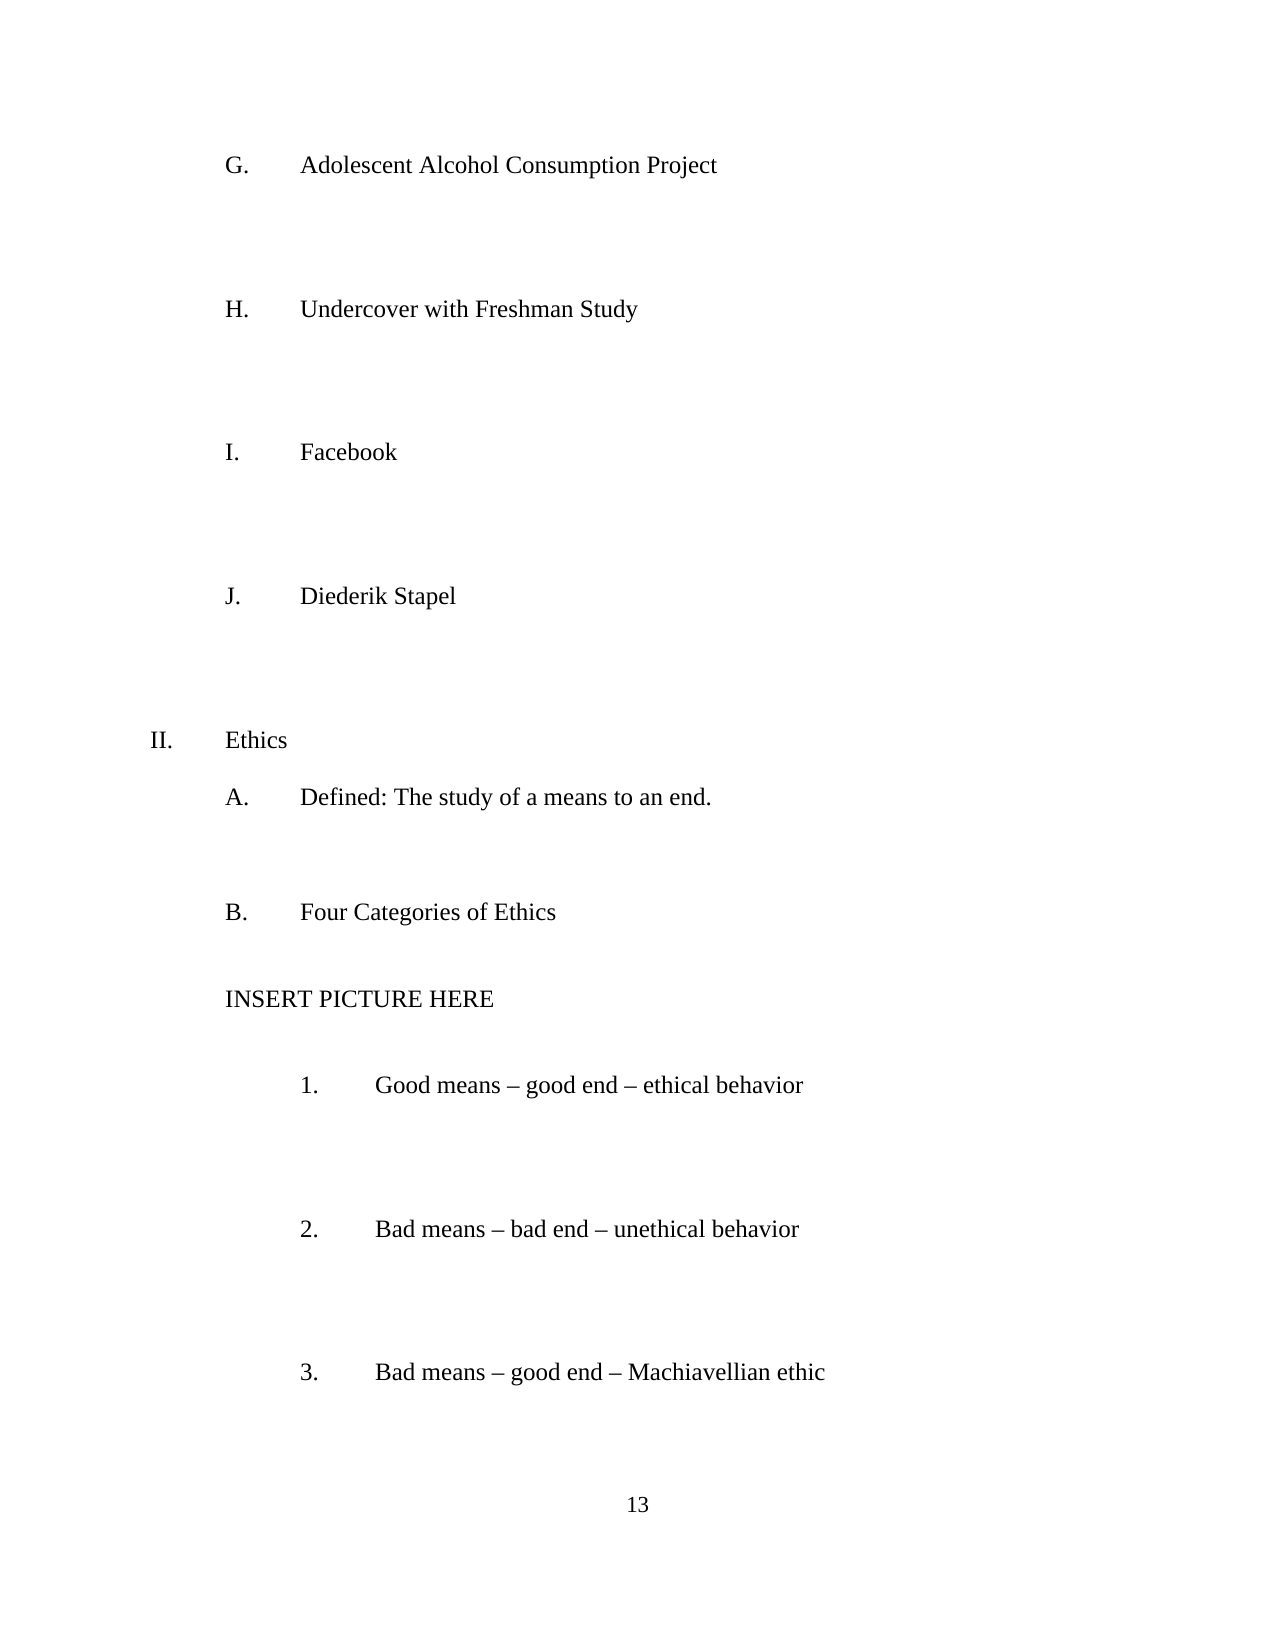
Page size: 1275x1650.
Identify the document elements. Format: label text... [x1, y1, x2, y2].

text G. Adolescent Alcohol Consumption Project [225, 150, 1125, 179]
text A. Defined: The study of a means to an end. [225, 782, 1125, 811]
text H. Undercover with Freshman Study [225, 294, 1125, 322]
text I. Facebook [225, 437, 1125, 466]
text INSERT PICTURE HERE [225, 984, 1125, 1012]
text 3. Bad means – good end – Machiavellian ethic [300, 1357, 1125, 1386]
text 2. Bad means – bad end – unethical behavior [300, 1214, 1125, 1242]
text B. Four Categories of Ethics [225, 897, 1125, 926]
text 1. Good means – good end – ethical behavior [300, 1070, 1125, 1099]
text J. Diederik Stapel [225, 581, 1125, 610]
text II. Ethics [150, 725, 1125, 754]
